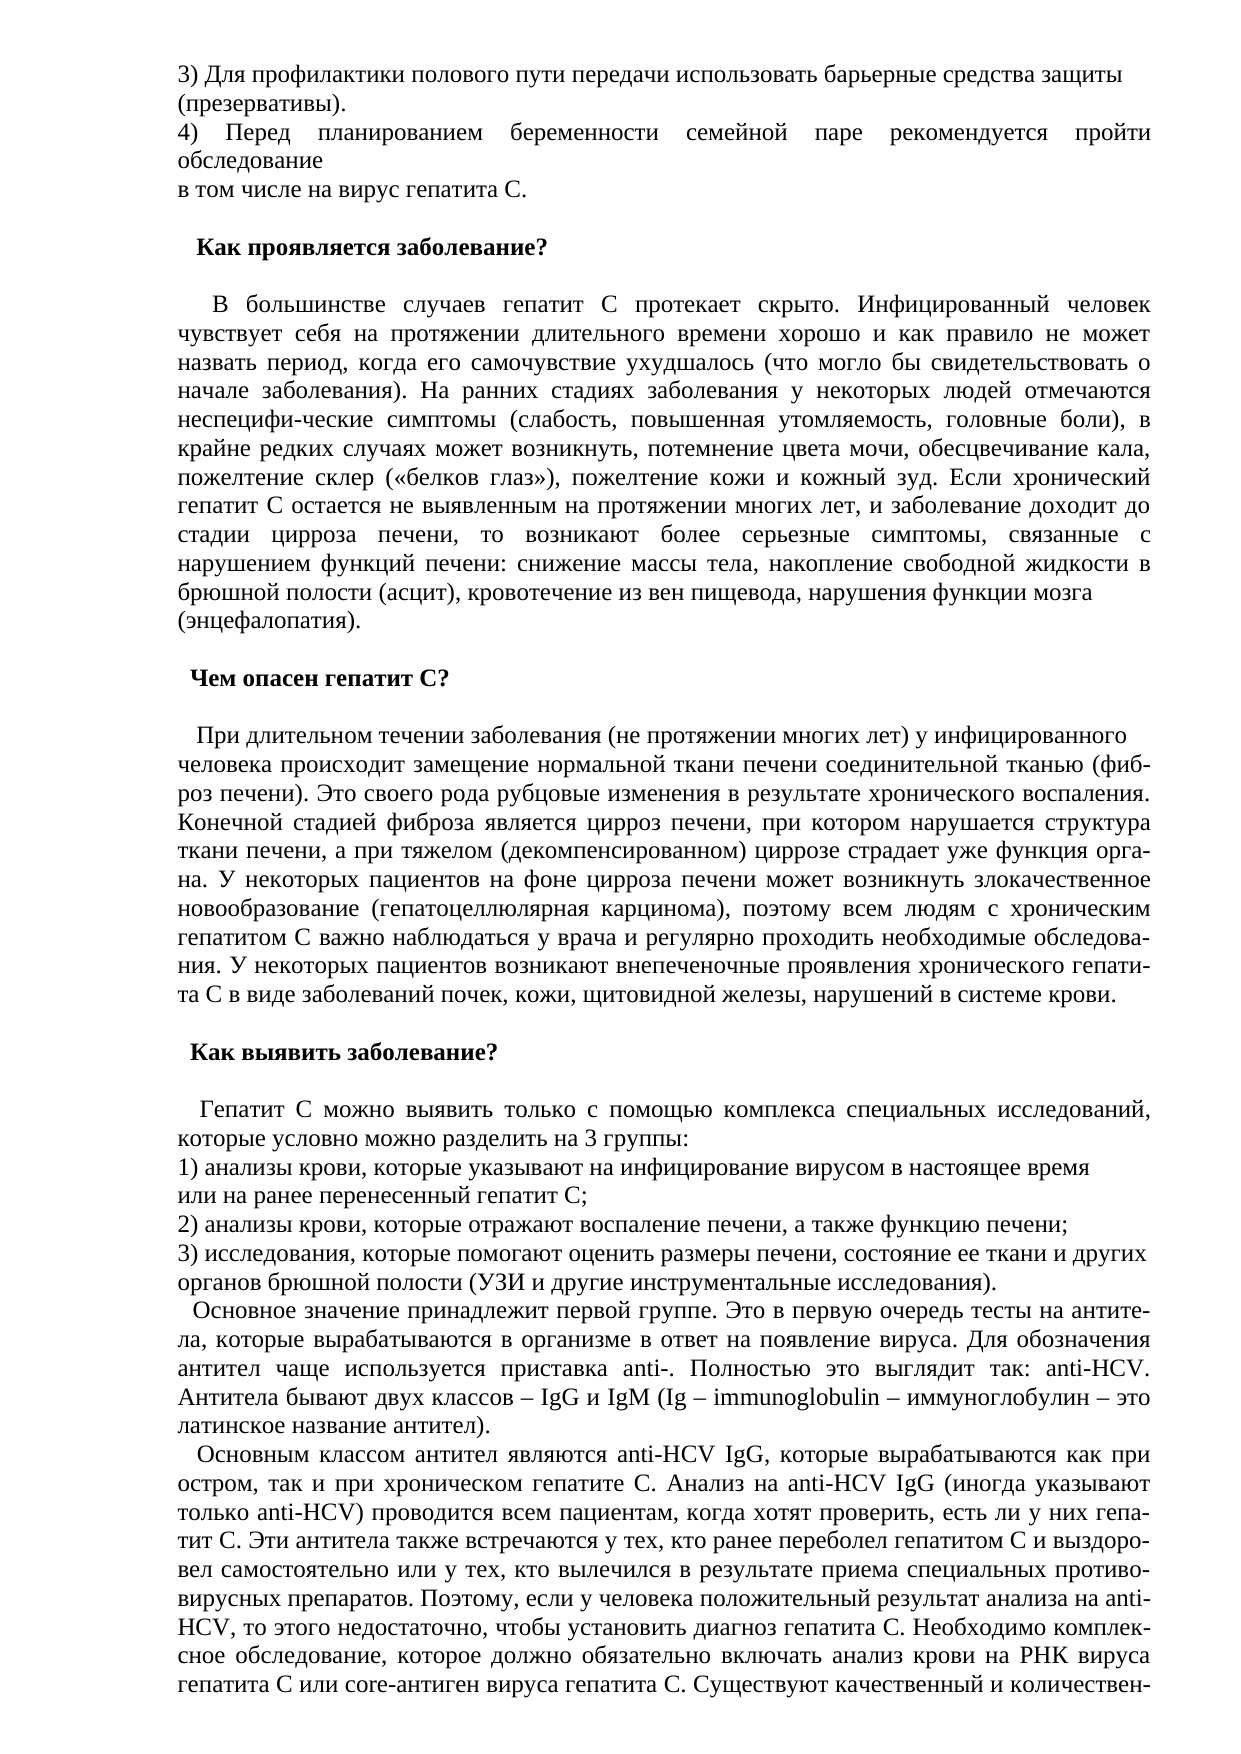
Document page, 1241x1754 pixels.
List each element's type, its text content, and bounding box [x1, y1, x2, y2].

text Основное значение принадлежит первой группе. Это в первую очередь тесты на антите-ла, которые вырабатываются в организме в ответ на появление вируса. Для обозначения антител чаще используется приставка anti-. Полностью это выглядит так: anti-HCV. Антитела бывают двух классов – IgG и IgM (Ig – immunoglobulin – иммуноглобулин – это латинское название антител). [177, 1295, 1152, 1439]
text 2) анализы крови, которые отражают воспаление печени, а также функцию печени; [177, 1209, 1152, 1238]
text (энцефалопатия). [177, 605, 1152, 634]
text или на ранее перенесенный гепатит С; [177, 1180, 1152, 1209]
text человека происходит замещение нормальной ткани печени соединительной тканью (фиб-роз печени). Это своего рода рубцовые изменения в результате хронического воспаления. Конечной стадией фиброза является цирроз печени, при котором нарушается структура ткани печени, а при тяжелом (декомпенсированном) циррозе страдает уже функция орга-на. У некоторых пациентов на фоне цирроза печени может возникнуть злокачественное новообразование (гепатоцеллюлярная карцинома), поэтому всем людям с хроническим гепатитом С важно наблюдаться у врача и регулярно проходить необходимые обследова-ния. У некоторых пациентов возникают внепеченочные проявления хронического гепати-та С в виде заболеваний почек, кожи, щитовидной железы, нарушений в системе крови. [177, 749, 1152, 1008]
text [177, 1439, 1152, 1698]
text 3) исследования, которые помогают оценить размеры печени, состояние ее ткани и других [177, 1238, 1152, 1267]
text (презервативы). [177, 88, 1152, 117]
text 3) Для профилактики полового пути передачи использовать барьерные средства защиты [177, 59, 1152, 88]
text Как проявляется заболевание? [177, 232, 1152, 260]
text 1) анализы крови, которые указывают на инфицирование вирусом в настоящее время [177, 1152, 1152, 1180]
text При длительном течении заболевания (не протяжении многих лет) у инфицированного [177, 720, 1152, 749]
text Чем опасен гепатит С? [177, 663, 1152, 692]
text 4) Перед планированием беременности семейной паре рекомендуется пройти обследование [177, 117, 1152, 174]
text в том числе на вирус гепатита С. [177, 174, 1152, 203]
text В большинстве случаев гепатит С протекает скрыто. Инфицированный человек чувствует себя на протяжении длительного времени хорошо и как правило не может назвать период, когда его самочувствие ухудшалось (что могло бы свидетельствовать о начале заболевания). На ранних стадиях заболевания у некоторых людей отмечаются неспецифи-ческие симптомы (слабость, повышенная утомляемость, головные боли), в крайне редких случаях может возникнуть, потемнение цвета мочи, обесцвечивание кала, пожелтение склер («белков глаз»), пожелтение кожи и кожный зуд. Если хронический гепатит С остается не выявленным на протяжении многих лет, и заболевание доходит до стадии цирроза печени, то возникают более серьезные симптомы, связанные с нарушением функций печени: снижение массы тела, накопление свободной жидкости в брюшной полости (асцит), кровотечение из вен пищевода, нарушения функции мозга [177, 289, 1152, 605]
text органов брюшной полости (УЗИ и другие инструментальные исследования). [177, 1267, 1152, 1295]
text Как выявить заболевание? [177, 1037, 1152, 1065]
text Гепатит С можно выявить только с помощью комплекса специальных исследований, которые условно можно разделить на 3 группы: [177, 1094, 1152, 1152]
